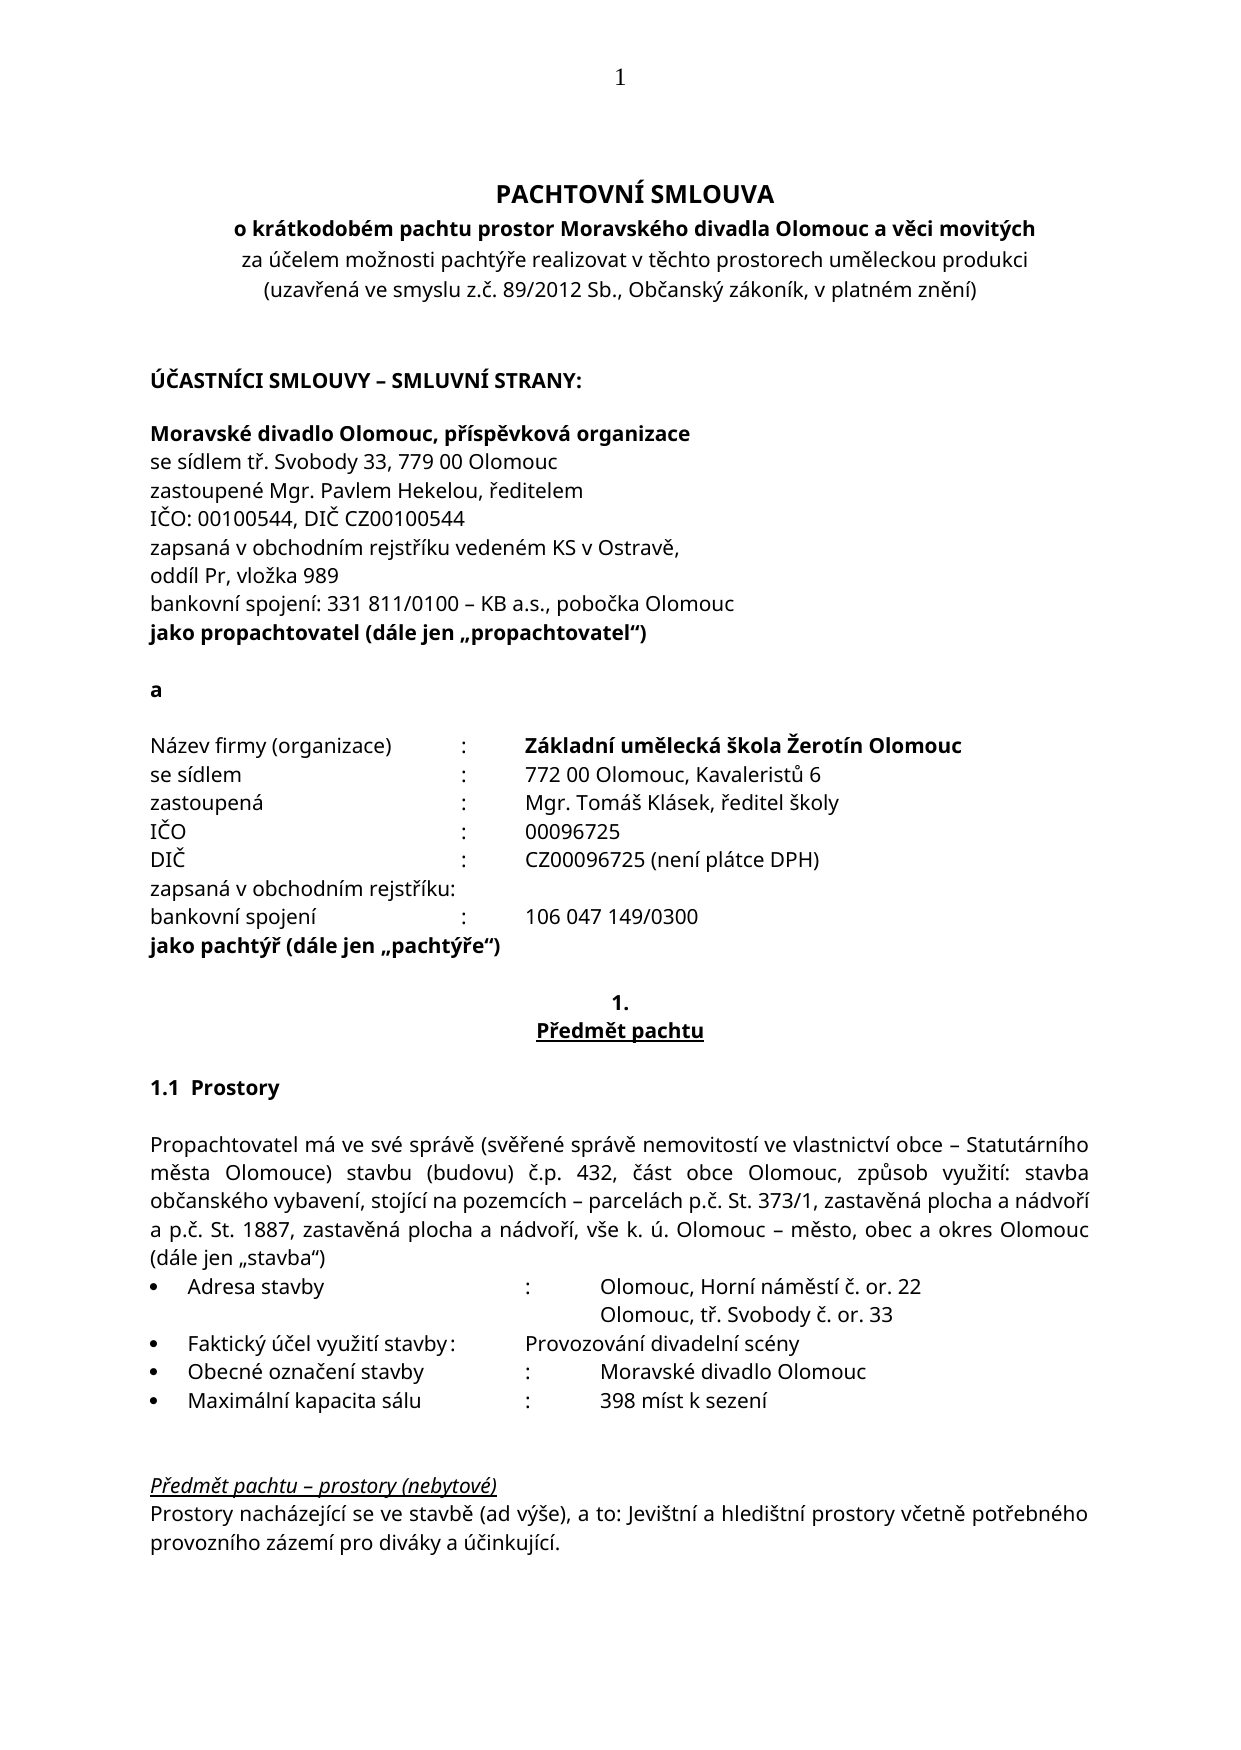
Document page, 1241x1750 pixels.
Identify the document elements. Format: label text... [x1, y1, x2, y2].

text Předmět pachtu – prostory (nebytové) [150, 1471, 1090, 1499]
text zapsaná v obchodním rejstříku: [150, 874, 1090, 902]
text bankovní spojení : 106 047 149/0300 [150, 902, 1090, 931]
list Maximální kapacita sálu : 398 míst k sezení [150, 1386, 1090, 1414]
text a [150, 675, 1090, 703]
text ÚČASTNÍCI SMLOUVY – SMLUVNÍ STRANY: [150, 366, 1090, 395]
text zapsaná v obchodním rejstříku vedeném KS v Ostravě, [150, 533, 1090, 561]
text Moravské divadlo Olomouc, příspěvková organizace [150, 419, 1090, 447]
text PACHTOVNÍ SMLOUVA [150, 177, 1090, 211]
text jako propachtovatel (dále jen „propachtovatel“) [150, 618, 1090, 646]
text DIČ : CZ00096725 (není plátce DPH) [150, 845, 1090, 874]
text zastoupené Mgr. Pavlem Hekelou, ředitelem [150, 476, 1090, 504]
text 1.1 Prostory [150, 1073, 1090, 1101]
list Obecné označení stavby : Moravské divadlo Olomouc [150, 1357, 1090, 1386]
text Prostory nacházející se ve stavbě (ad výše), a to: Jevištní a hledištní prostory včetně potřebného provozního zázemí pro diváky a účinkující. [150, 1499, 1090, 1556]
list Adresa stavby : Olomouc, Horní náměstí č. or. 22 Olomouc, tř. Svobody č. or. 33 [150, 1272, 1090, 1329]
text o krátkodobém pachtu prostor Moravského divadla Olomouc a věci movitých [150, 214, 1090, 242]
text 1. [150, 988, 1090, 1016]
text oddíl Pr, vložka 989 [150, 561, 1090, 589]
text jako pachtýř (dále jen „pachtýře“) [150, 931, 1090, 959]
text IČO : 00096725 [150, 817, 1090, 845]
text se sídlem : 772 00 Olomouc, Kavaleristů 6 [150, 760, 1090, 788]
text za účelem možnosti pachtýře realizovat v těchto prostorech uměleckou produkci [150, 246, 1090, 274]
text Název firmy (organizace) : Základní umělecká škola Žerotín Olomouc [150, 732, 1090, 760]
text Předmět pachtu [150, 1016, 1090, 1044]
text IČO: 00100544, DIČ CZ00100544 [150, 504, 1090, 533]
list Faktický účel využití stavby : Provozování divadelní scény [150, 1329, 1090, 1357]
text (uzavřená ve smyslu z.č. 89/2012 Sb., Občanský zákoník, v platném znění) [150, 275, 1090, 303]
text se sídlem tř. Svobody 33, 779 00 Olomouc [150, 447, 1090, 476]
text bankovní spojení: 331 811/0100 – KB a.s., pobočka Olomouc [150, 589, 1090, 618]
text Propachtovatel má ve své správě (svěřené správě nemovitostí ve vlastnictví obce – Statutárního města Olomouce) stavbu (budovu) č.p. 432, část obce Olomouc, způsob využití: stavba občanského vybavení, stojící na pozemcích – parcelách p.č. St. 373/1, zastavěná plocha a nádvoří a p.č. St. 1887, zastavěná plocha a nádvoří, vše k. ú. Olomouc – město, obec a okres Olomouc (dále jen „stavba“) [150, 1130, 1090, 1272]
text zastoupená : Mgr. Tomáš Klásek, ředitel školy [150, 788, 1090, 817]
